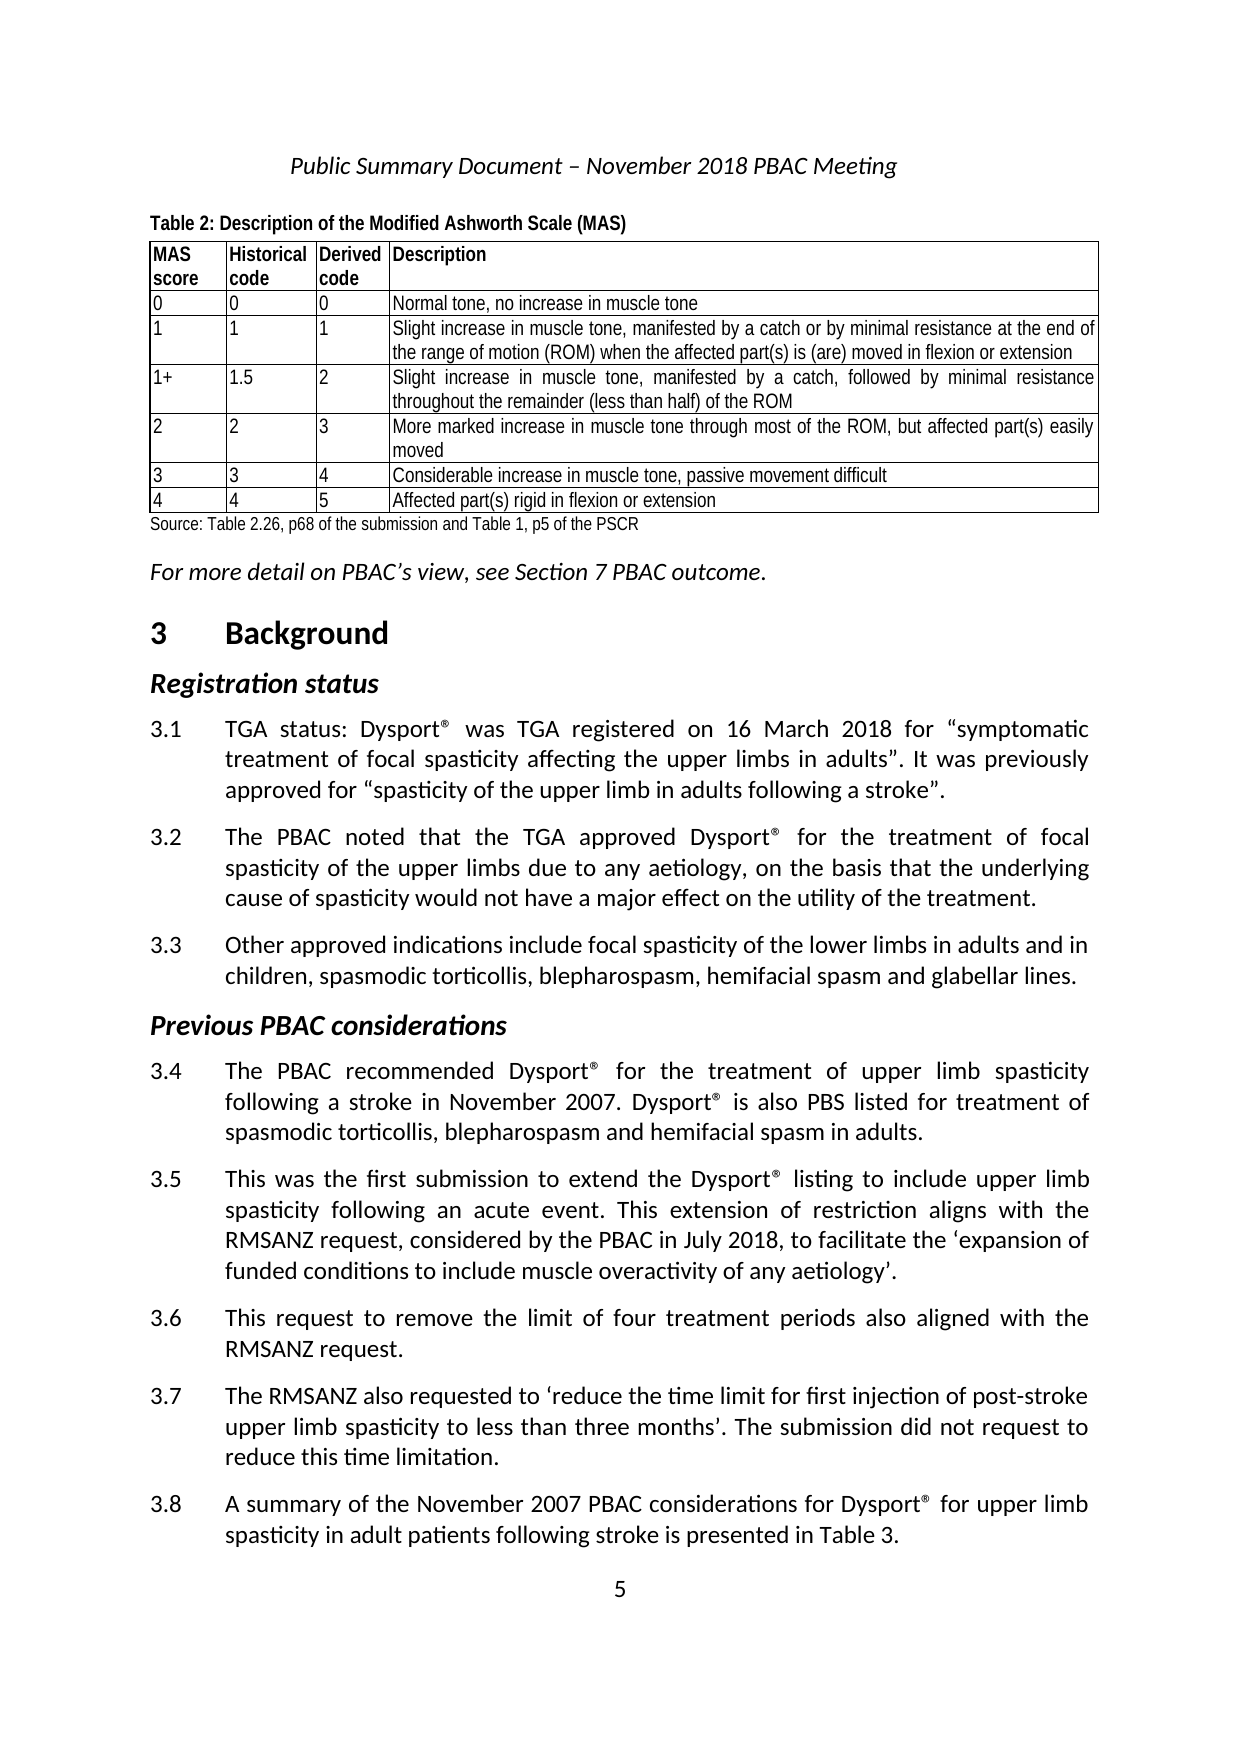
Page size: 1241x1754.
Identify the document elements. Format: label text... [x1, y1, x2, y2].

table_header Historical code [227, 242, 316, 290]
table_cell Affected part(s) rigid in flexion or extension [390, 488, 1098, 512]
table_cell 3 [317, 414, 389, 462]
table_header MAS score [151, 242, 226, 290]
table_cell 1+ [151, 365, 226, 413]
list TGA status: Dysport® was TGA registered on 16 March 2018 for “symptomatic treatment of focal spasticity affecting the upper limbs in adults”. It was previously approved for “spasticity of the upper limb in adults following a stroke”. [150, 713, 1090, 805]
list The RMSANZ also requested to ‘reduce the time limit for first injection of post-stroke upper limb spasticity to less than three months’. The submission did not request to reduce this time limitation. [150, 1380, 1090, 1472]
table_cell 4 [317, 463, 389, 487]
table_cell 1.5 [227, 365, 316, 413]
table_cell 4 [151, 488, 226, 512]
table_cell Slight increase in muscle tone, manifested by a catch, followed by minimal resistance throughout the remainder (less than half) of the ROM [390, 365, 1098, 413]
subtitle Table 2: Description of the Modified Ashworth Scale (MAS) [150, 211, 1090, 235]
table_header Derived code [317, 242, 389, 290]
text Source: Table 2.26, p68 of the submission and Table 1, p5 of the PSCR [150, 513, 1090, 535]
table_cell 1 [317, 316, 389, 364]
table_cell 1 [151, 316, 226, 364]
table_cell Slight increase in muscle tone, manifested by a catch or by minimal resistance at the end of the range of motion (ROM) when the affected part(s) is (are) moved in flexion or extension [390, 316, 1098, 364]
table_cell 2 [227, 414, 316, 462]
table_cell Considerable increase in muscle tone, passive movement difficult [390, 463, 1098, 487]
subtitle Background [150, 612, 1090, 652]
table_cell 0 [151, 291, 226, 315]
table_cell 4 [227, 488, 316, 512]
table_cell 2 [317, 365, 389, 413]
table_cell 0 [317, 291, 389, 315]
table_cell 3 [151, 463, 226, 487]
list The PBAC recommended Dysport® for the treatment of upper limb spasticity following a stroke in November 2007. Dysport® is also PBS listed for treatment of spasmodic torticollis, blepharospasm and hemifacial spasm in adults. [150, 1055, 1090, 1147]
table_cell 2 [151, 414, 226, 462]
table_cell Normal tone, no increase in muscle tone [390, 291, 1098, 315]
table_cell 0 [227, 291, 316, 315]
list Other approved indications include focal spasticity of the lower limbs in adults and in children, spasmodic torticollis, blepharospasm, hemifacial spasm and glabellar lines. [150, 929, 1090, 991]
table_cell 3 [227, 463, 316, 487]
list This request to remove the limit of four treatment periods also aligned with the RMSANZ request. [150, 1302, 1090, 1363]
table_cell More marked increase in muscle tone through most of the ROM, but affected part(s) easily moved [390, 414, 1098, 462]
table_cell 5 [317, 488, 389, 512]
table_header Description [390, 242, 1098, 290]
list A summary of the November 2007 PBAC considerations for Dysport® for upper limb spasticity in adult patients following stroke is presented in Table 3. [150, 1488, 1090, 1549]
subtitle Registration status [150, 665, 1090, 701]
table_cell 1 [227, 316, 316, 364]
list The PBAC noted that the TGA approved Dysport® for the treatment of focal spasticity of the upper limbs due to any aetiology, on the basis that the underlying cause of spasticity would not have a major effect on the utility of the treatment. [150, 821, 1090, 913]
list This was the first submission to extend the Dysport® listing to include upper limb spasticity following an acute event. This extension of restriction aligns with the RMSANZ request, considered by the PBAC in July 2018, to facilitate the ‘expansion of funded conditions to include muscle overactivity of any aetiology’. [150, 1164, 1090, 1286]
subtitle Previous PBAC considerations [150, 1007, 1090, 1043]
text For more detail on PBAC’s view, see Section 7 PBAC outcome. [150, 556, 1090, 587]
